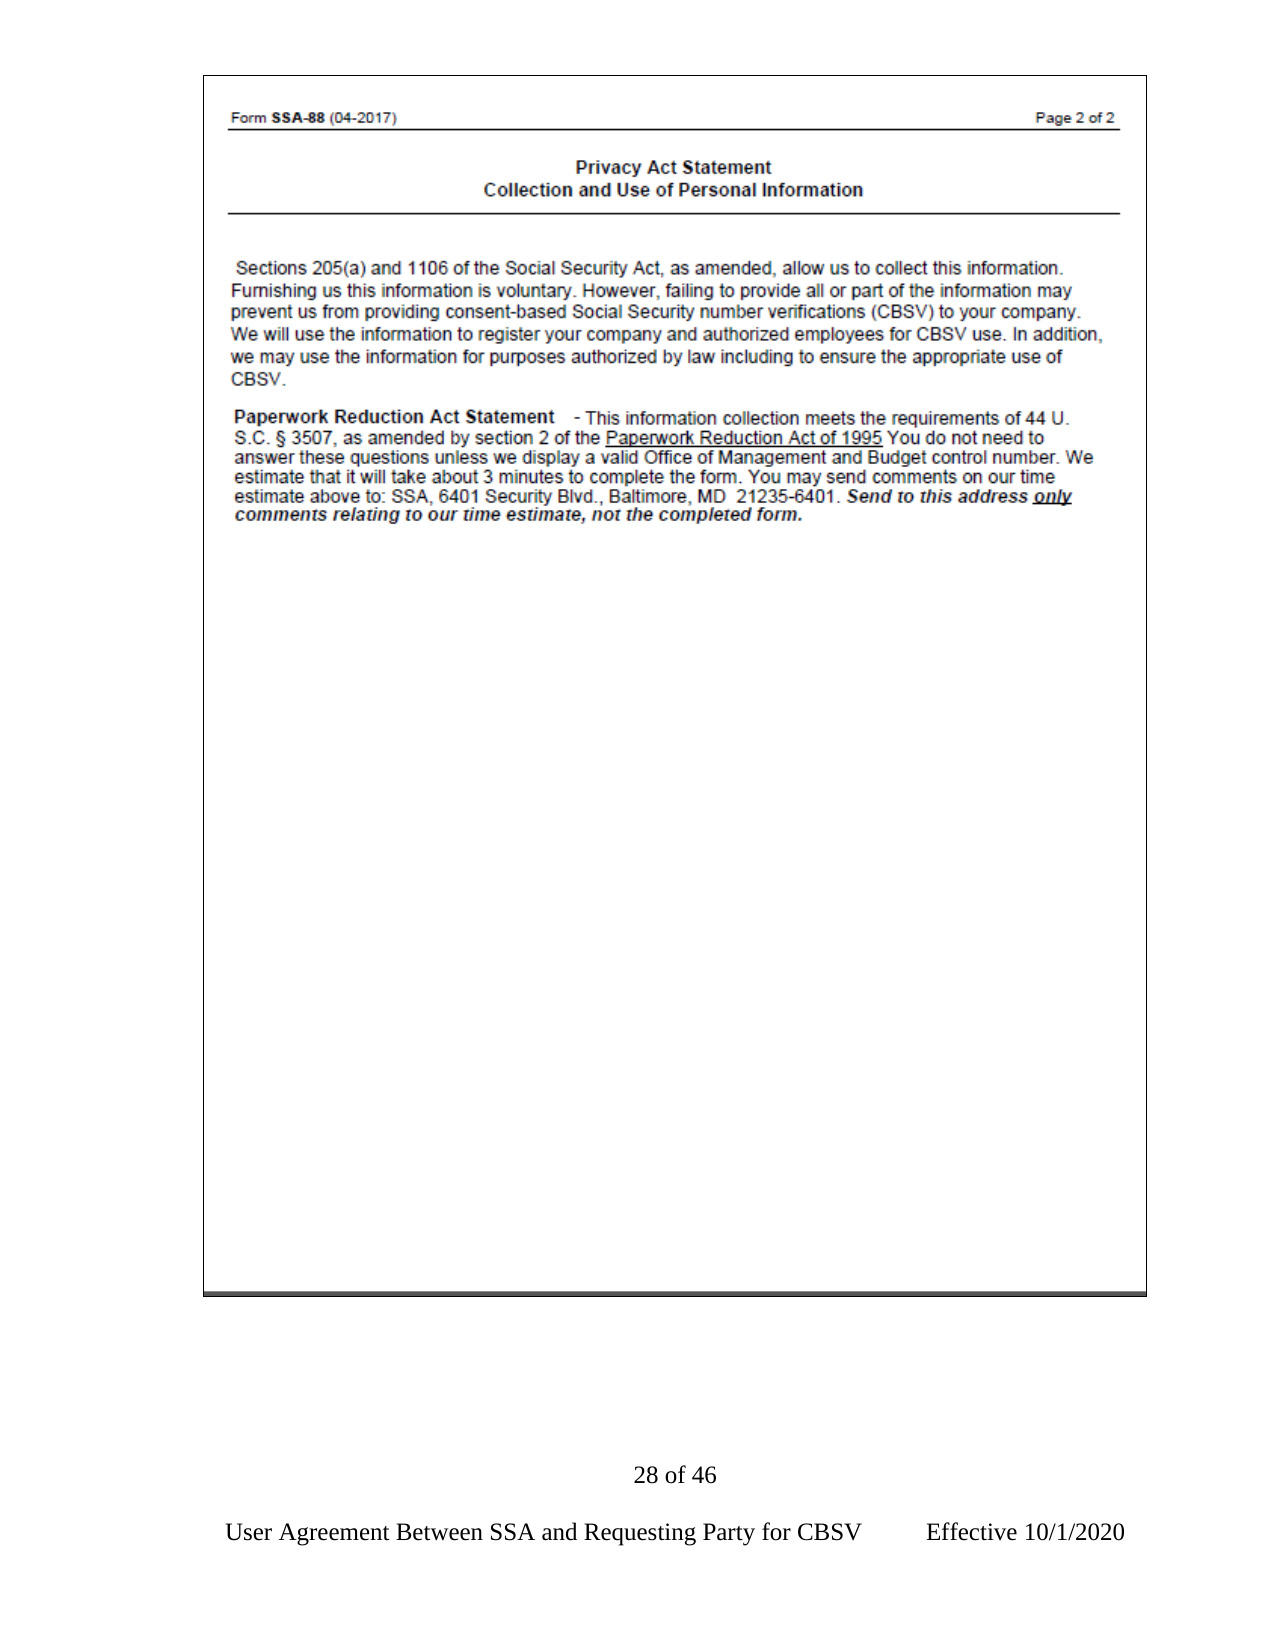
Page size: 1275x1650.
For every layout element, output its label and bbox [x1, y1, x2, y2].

picture [204, 76, 1146, 1296]
